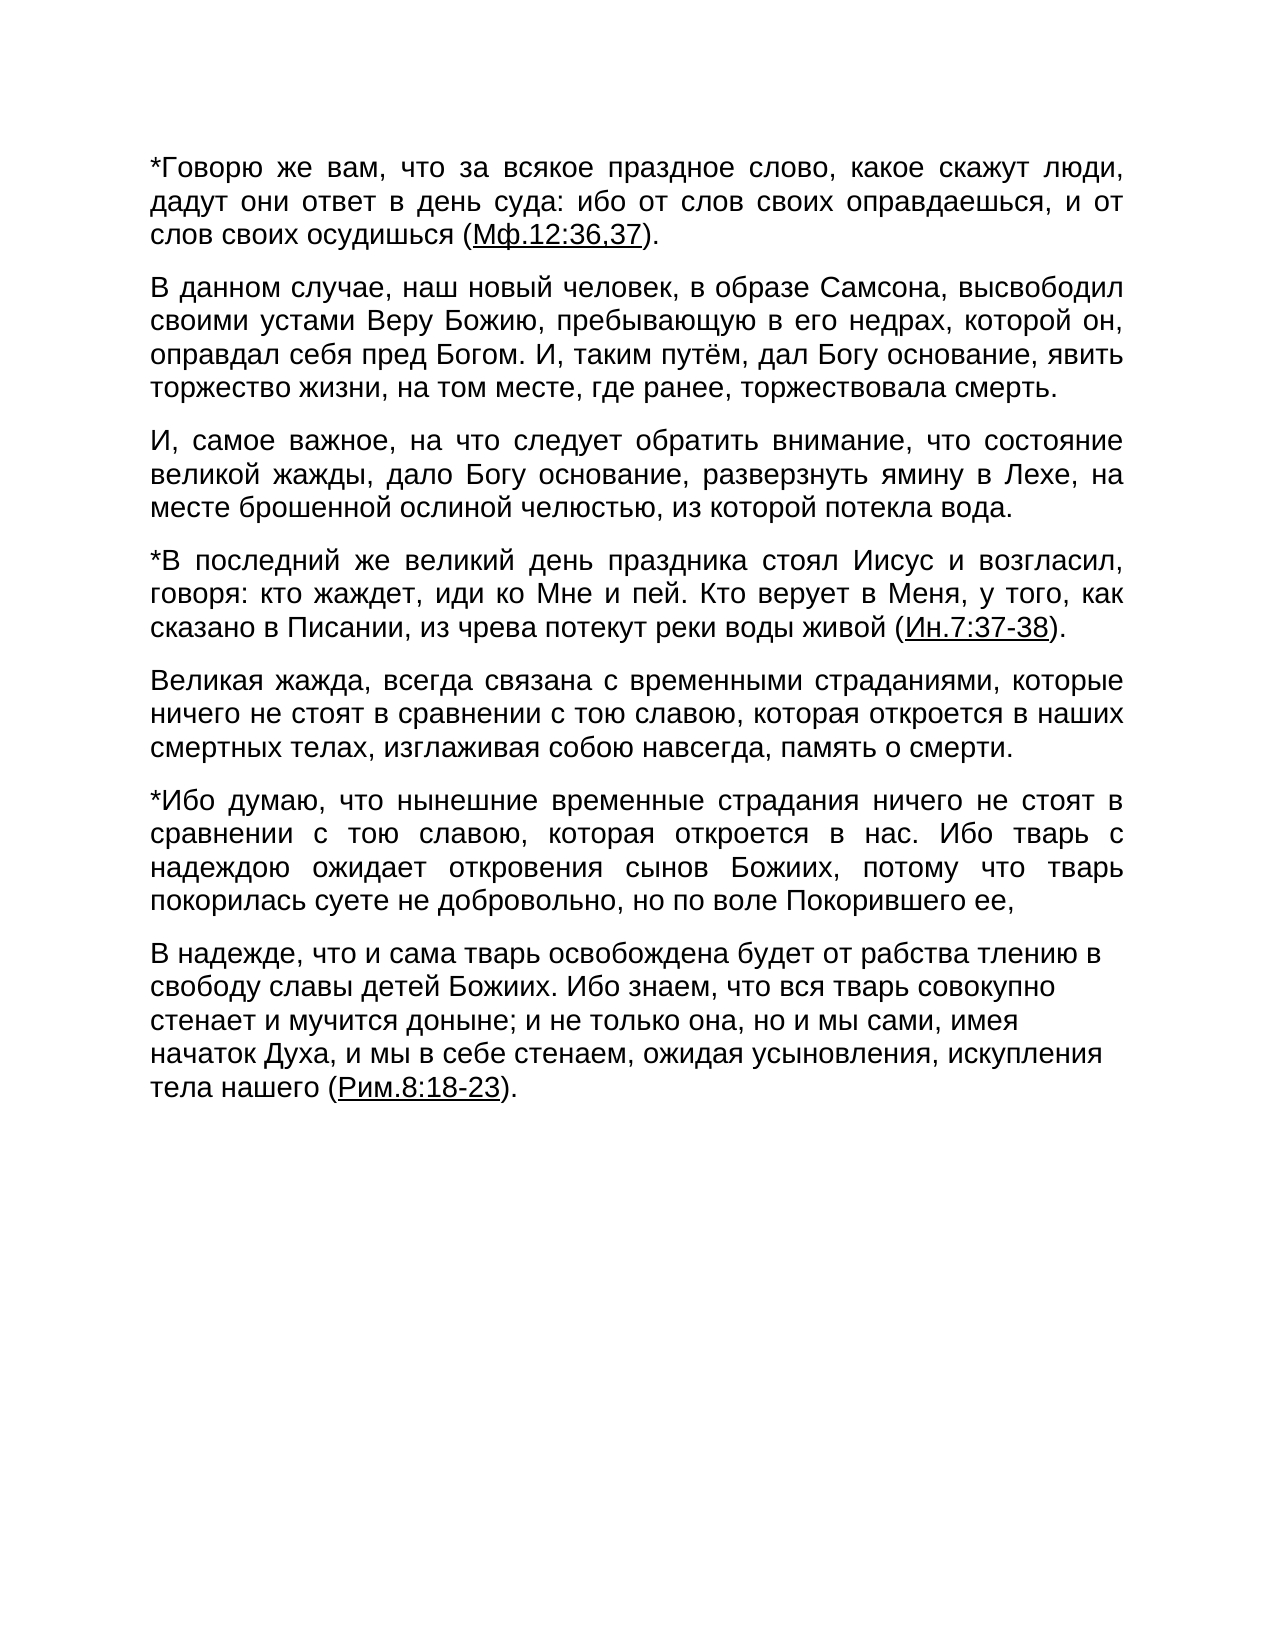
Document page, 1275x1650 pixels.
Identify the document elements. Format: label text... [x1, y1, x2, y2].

text В данном случае, наш новый человек, в образе Самсона, высвободил своими устами Веру Божию, пребывающую в его недрах, которой он, оправдал себя пред Богом. И, таким путём, дал Богу основание, явить торжество жизни, на том месте, где ранее, торжествовала смерть. [150, 270, 1125, 404]
text *Говорю же вам, что за всякое праздное слово, какое скажут люди, дадут они ответ в день суда: ибо от слов своих оправдаешься, и от слов своих осудишься (Мф.12:36,37). [150, 150, 1125, 251]
text *В последний же великий день праздника стоял Иисус и возгласил, говоря: кто жаждет, иди ко Мне и пей. Кто верует в Меня, у того, как сказано в Писании, из чрева потекут реки воды живой (Ин.7:37-38). [150, 543, 1125, 643]
text Великая жажда, всегда связана с временными страданиями, которые ничего не стоят в сравнении с тою славою, которая откроется в наших смертных телах, изглаживая собою навсегда, память о смерти. [150, 663, 1125, 763]
text *Ибо думаю, что нынешние временные страдания ничего не стоят в сравнении с тою славою, которая откроется в нас. Ибо тварь с надеждою ожидает откровения сынов Божиих, потому что тварь покорилась суете не добровольно, но по воле Покорившего ее, [150, 782, 1125, 917]
text В надежде, что и сама тварь освобождена будет от рабства тлению в свободу славы детей Божиих. Ибо знаем, что вся тварь совокупно стенает и мучится доныне; и не только она, но и мы сами, имея начаток Духа, и мы в себе стенаем, ожидая усыновления, искупления тела нашего (Рим.8:18-23). [150, 936, 1125, 1103]
text И, самое важное, на что следует обратить внимание, что состояние великой жажды, дало Богу основание, разверзнуть ямину в Лехе, на месте брошенной ослиной челюстью, из которой потекла вода. [150, 423, 1125, 524]
